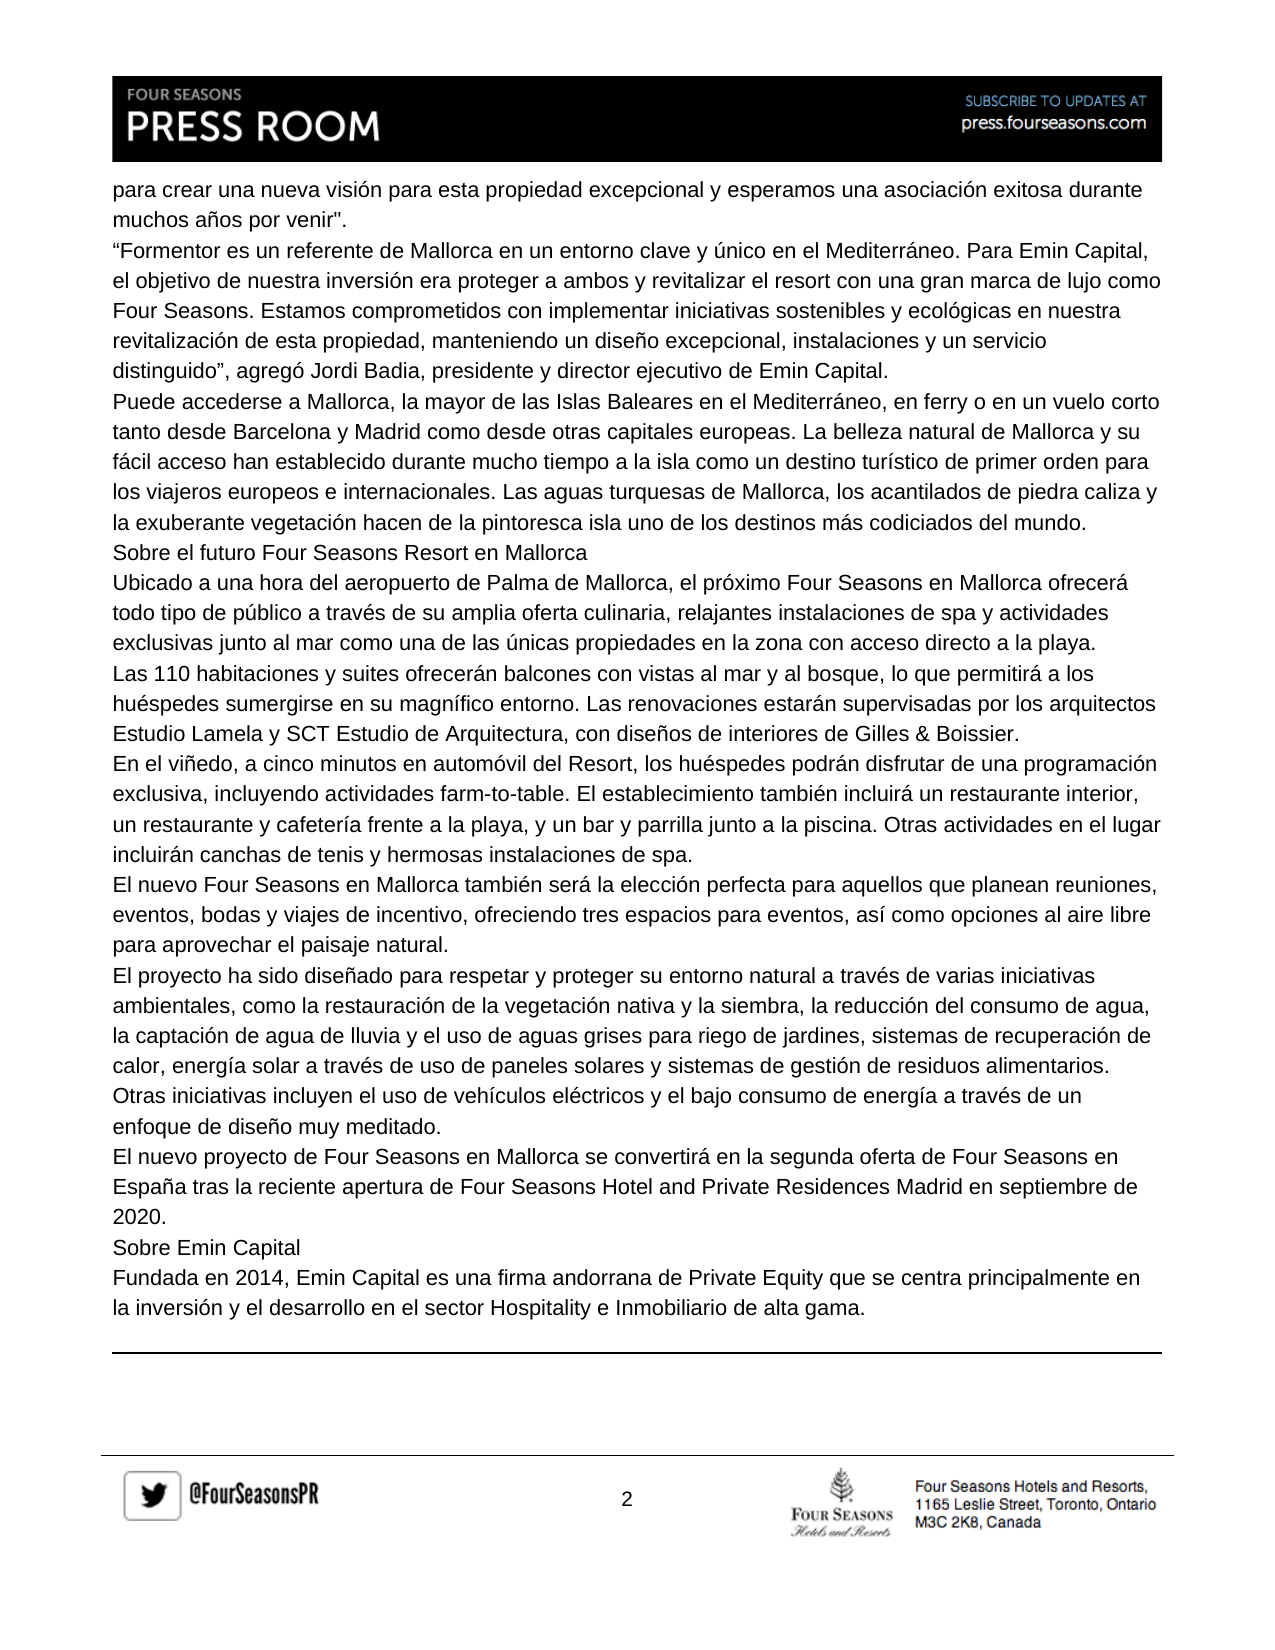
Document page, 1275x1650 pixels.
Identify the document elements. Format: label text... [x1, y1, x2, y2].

text “Formentor es un referente de Mallorca en un entorno clave y único en el Mediterráneo. Para Emin Capital, el objetivo de nuestra inversión era proteger a ambos y revitalizar el resort con una gran marca de lujo como Four Seasons. Estamos comprometidos con implementar iniciativas sostenibles y ecológicas en nuestra revitalización de esta propiedad, manteniendo un diseño excepcional, instalaciones y un servicio distinguido”, agregó Jordi Badia, presidente y director ejecutivo de Emin Capital. [112, 238, 1162, 384]
text El nuevo proyecto de Four Seasons en Mallorca se convertirá en la segunda oferta de Four Seasons en España tras la reciente apertura de Four Seasons Hotel and Private Residences Madrid en septiembre de 2020. [112, 1144, 1162, 1229]
picture [780, 1456, 1163, 1543]
text Ubicado a una hora del aeropuerto de Palma de Mallorca, el próximo Four Seasons en Mallorca ofrecerá todo tipo de público a través de su amplia oferta culinaria, relajantes instalaciones de spa y actividades exclusivas junto al mar como una de las únicas propiedades en la zona con acceso directo a la playa. [112, 570, 1162, 656]
text Sobre el futuro Four Seasons Resort en Mallorca [112, 540, 1162, 565]
text Las 110 habitaciones y suites ofrecerán balcones con vistas al mar y al bosque, lo que permitirá a los huéspedes sumergirse en su magnífico entorno. Las renovaciones estarán supervisadas por los arquitectos Estudio Lamela y SCT Estudio de Arquitectura, con diseños de interiores de Gilles & Boissier. [112, 661, 1162, 746]
text Sobre Emin Capital [112, 1234, 1162, 1260]
text El proyecto ha sido diseñado para respetar y proteger su entorno natural a través de varias iniciativas ambientales, como la restauración de la vegetación nativa y la siembra, la reducción del consumo de agua, la captación de agua de lluvia y el uso de aguas grises para riego de jardines, sistemas de recuperación de calor, energía solar a través de uso de paneles solares y sistemas de gestión de residuos alimentarios. Otras iniciativas incluyen el uso de vehículos eléctricos y el bajo consumo de energía a través de un enfoque de diseño muy meditado. [112, 963, 1162, 1139]
text En el viñedo, a cinco minutos en automóvil del Resort, los huéspedes podrán disfrutar de una programación exclusiva, incluyendo actividades farm-to-table. El establecimiento también incluirá un restaurante interior, un restaurante y cafetería frente a la playa, y un bar y parrilla junto a la piscina. Otras actividades en el lugar incluirán canchas de tenis y hermosas instalaciones de spa. [112, 751, 1162, 867]
text Fundada en 2014, Emin Capital es una firma andorrana de Private Equity que se centra principalmente en la inversión y el desarrollo en el sector Hospitality e Inmobiliario de alta gama. [112, 1265, 1162, 1320]
text Puede accederse a Mallorca, la mayor de las Islas Baleares en el Mediterráneo, en ferry o en un vuelo corto tanto desde Barcelona y Madrid como desde otras capitales europeas. La belleza natural de Mallorca y su fácil acceso han establecido durante mucho tiempo a la isla como un destino turístico de primer orden para los viajeros europeos e internacionales. Las aguas turquesas de Mallorca, los acantilados de piedra caliza y la exuberante vegetación hacen de la pintoresca isla uno de los destinos más codiciados del mundo. [112, 389, 1162, 535]
picture [112, 76, 1163, 162]
text El nuevo Four Seasons en Mallorca también será la elección perfecta para aquellos que planean reuniones, eventos, bodas y viajes de incentivo, ofreciendo tres espacios para eventos, así como opciones al aire libre para aprovechar el paisaje natural. [112, 872, 1162, 958]
picture [112, 1458, 469, 1540]
